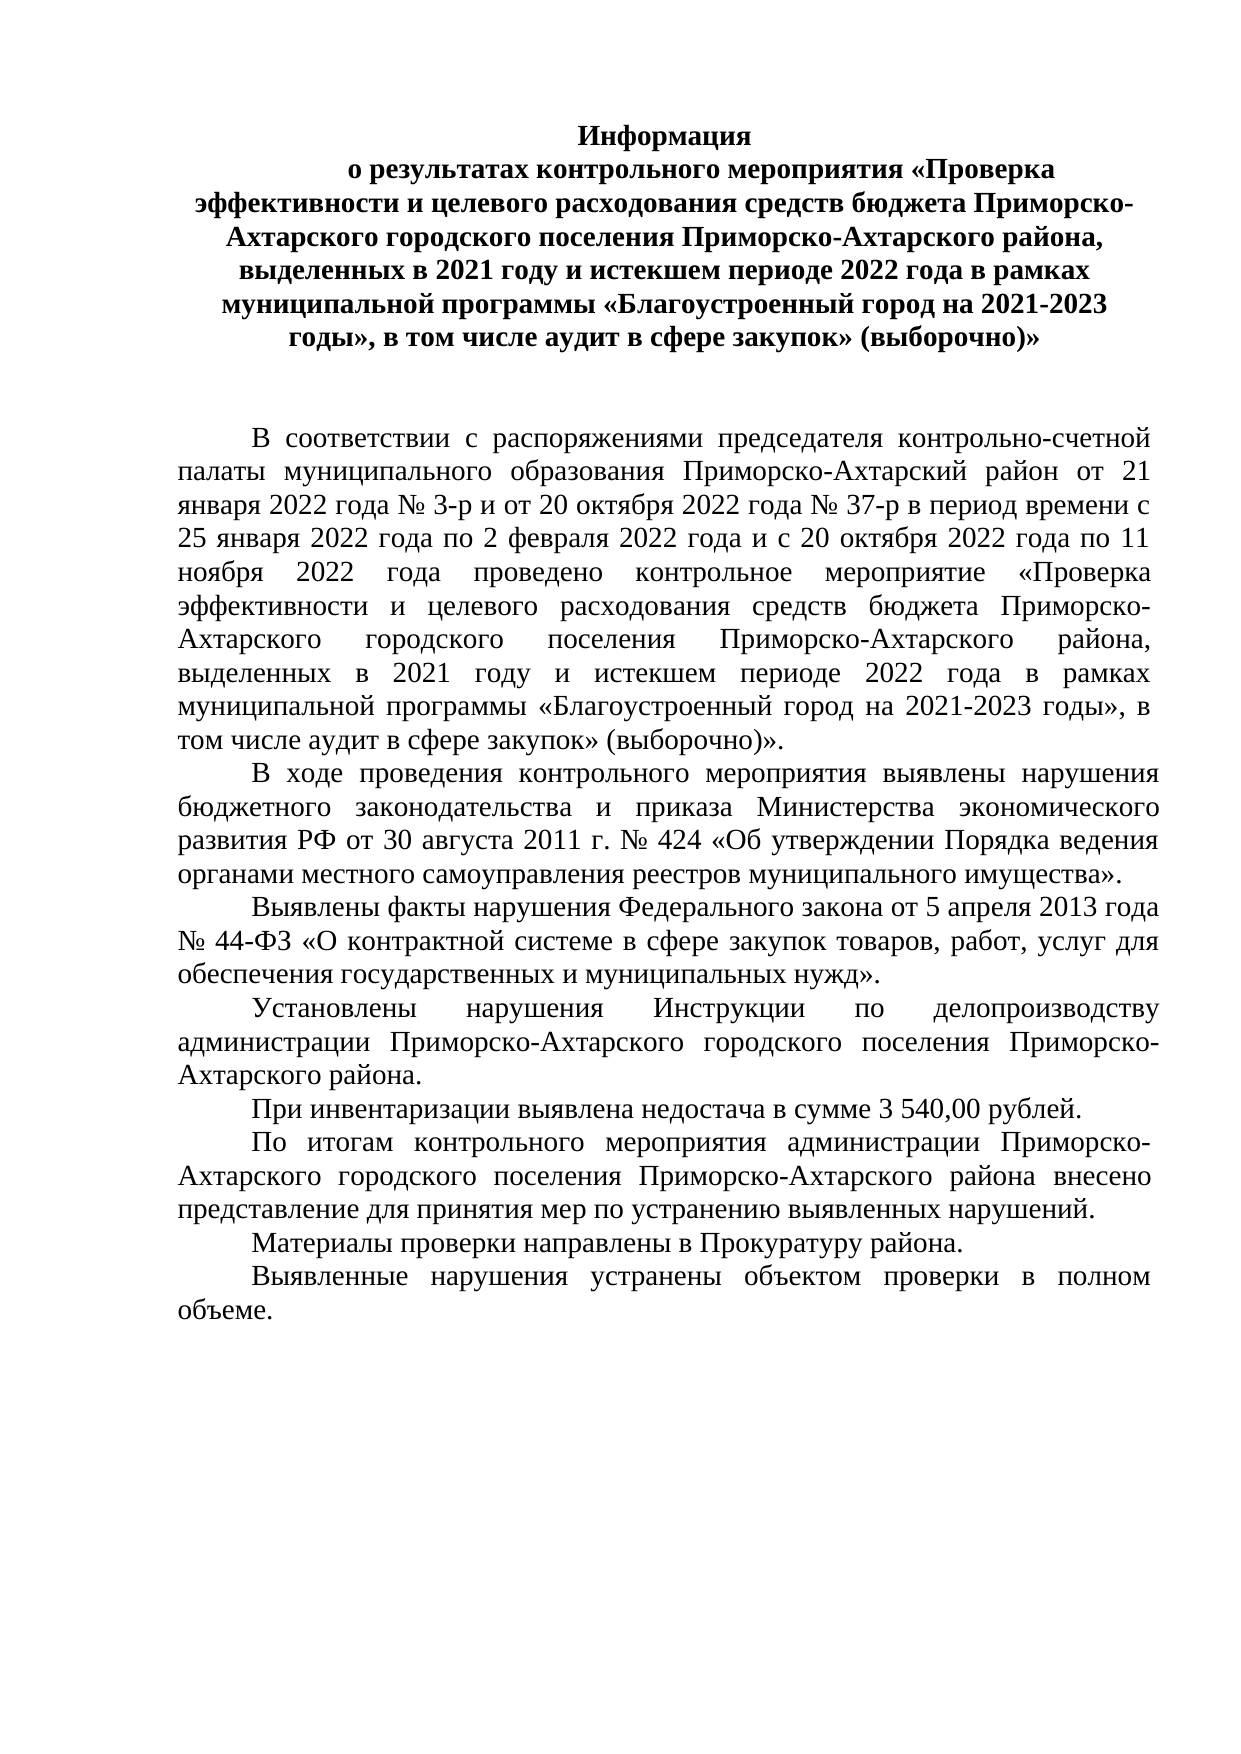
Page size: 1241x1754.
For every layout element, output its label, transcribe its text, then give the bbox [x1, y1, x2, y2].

text Информация [177, 118, 1152, 152]
text о результатах контрольного мероприятия «Проверка эффективности и целевого расходования средств бюджета Приморско-Ахтарского городского поселения Приморско-Ахтарского района, выделенных в 2021 году и истекшем периоде 2022 года в рамках муниципальной программы «Благоустроенный город на 2021-2023 годы», в том числе аудит в сфере закупок» (выборочно)» [177, 152, 1152, 353]
text В ходе проведения контрольного мероприятия выявлены нарушения бюджетного законодательства и приказа Министерства экономического развития РФ от 30 августа 2011 г. № 424 «Об утверждении Порядка ведения органами местного самоуправления реестров муниципального имущества». [177, 755, 1160, 889]
text Выявленные нарушения устранены объектом проверки в полном объеме. [177, 1258, 1152, 1326]
text Материалы проверки направлены в Прокуратуру района. [177, 1225, 1152, 1258]
text Выявлены факты нарушения Федерального закона от 5 апреля 2013 года № 44-ФЗ «О контрактной системе в сфере закупок товаров, работ, услуг для обеспечения государственных и муниципальных нужд». [177, 889, 1160, 990]
text При инвентаризации выявлена недостача в сумме 3 540,00 рублей. [177, 1091, 1152, 1124]
text Установлены нарушения Инструкции по делопроизводству администрации Приморско-Ахтарского городского поселения Приморско-Ахтарского района. [177, 990, 1160, 1091]
text В соответствии с распоряжениями председателя контрольно-счетной палаты муниципального образования Приморско-Ахтарский район от 21 января 2022 года № 3-р и от 20 октября 2022 года № 37-р в период времени с 25 января 2022 года по 2 февраля 2022 года и с 20 октября 2022 года по 11 ноября 2022 года проведено контрольное мероприятие «Проверка эффективности и целевого расходования средств бюджета Приморско-Ахтарского городского поселения Приморско-Ахтарского района, выделенных в 2021 году и истекшем периоде 2022 года в рамках муниципальной программы «Благоустроенный город на 2021-2023 годы», в том числе аудит в сфере закупок» (выборочно)». [177, 420, 1152, 755]
text По итогам контрольного мероприятия администрации Приморско-Ахтарского городского поселения Приморско-Ахтарского района внесено представление для принятия мер по устранению выявленных нарушений. [177, 1124, 1152, 1225]
